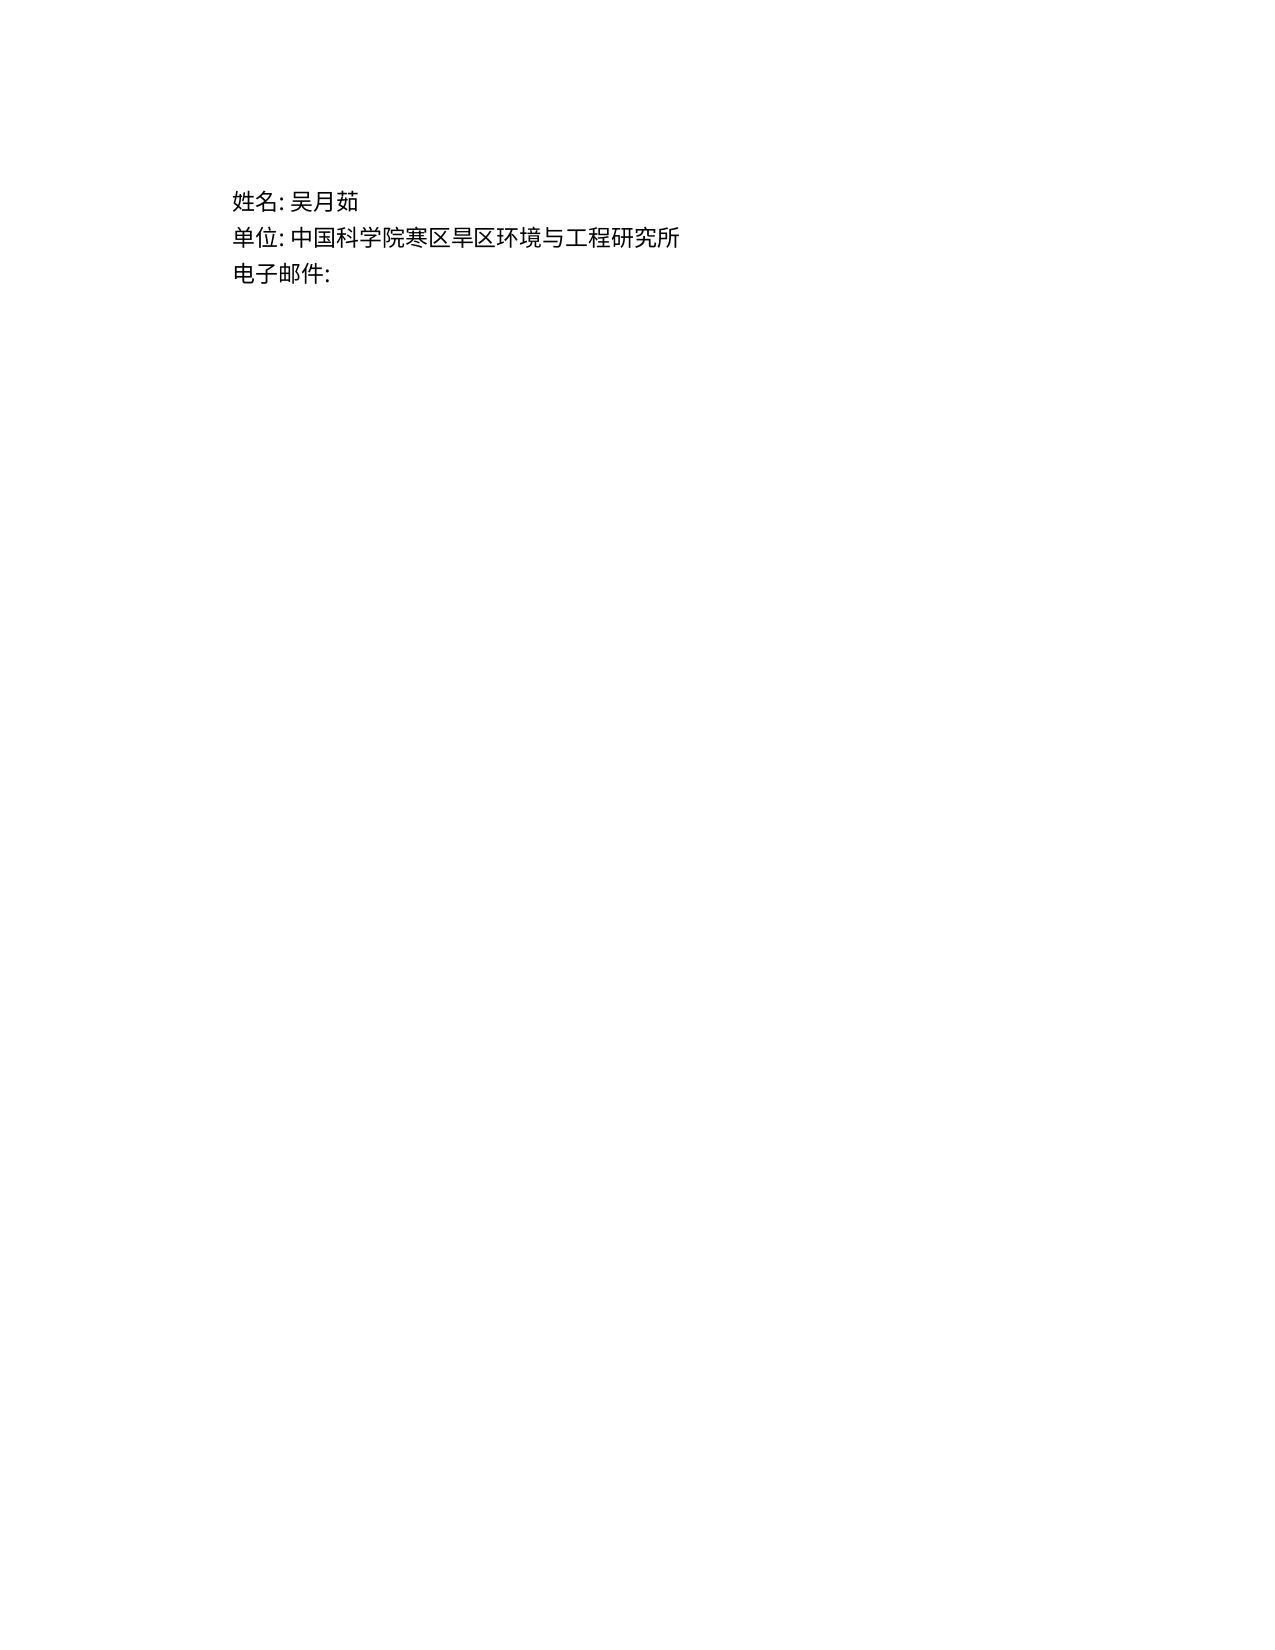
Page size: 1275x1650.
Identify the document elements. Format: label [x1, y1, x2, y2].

text [232, 150, 1087, 361]
